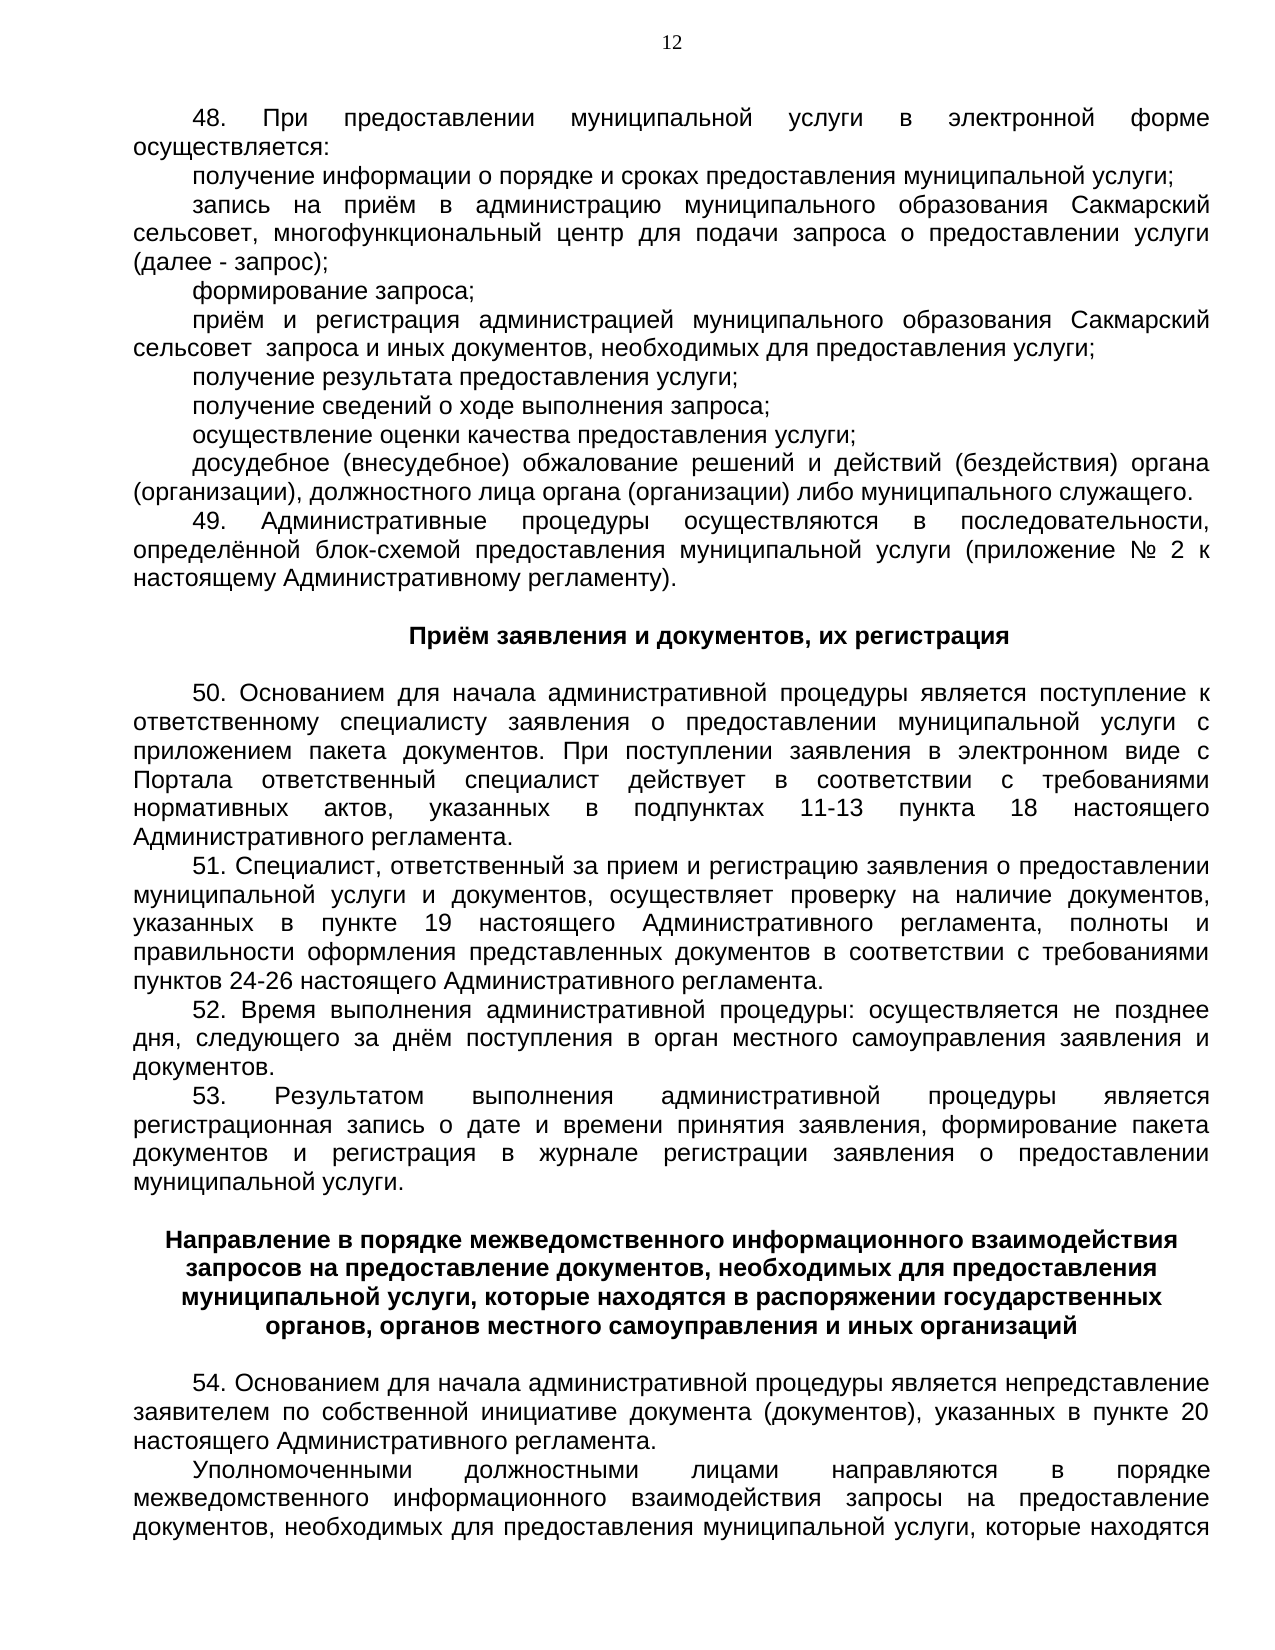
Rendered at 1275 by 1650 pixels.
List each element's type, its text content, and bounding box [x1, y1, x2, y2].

text 50. Основанием для начала административной процедуры является поступление к ответственному специалисту заявления о предоставлении муниципальной услуги с приложением пакета документов. При поступлении заявления в электронном виде с Портала ответственный специалист действует в соответствии с требованиями нормативных актов, указанных в подпунктах 11-13 пункта 18 настоящего Административного регламента. [133, 678, 1211, 851]
text досудебное (внесудебное) обжалование решений и действий (бездействия) органа (организации), должностного лица органа (организации) либо муниципального служащего. [133, 448, 1211, 506]
text получение информации о порядке и сроках предоставления муниципальной услуги; [133, 161, 1211, 189]
text 52. Время выполнения административной процедуры: осуществляется не позднее дня, следующего за днём поступления в орган местного самоуправления заявления и документов. [133, 994, 1211, 1081]
text приём и регистрация администрацией муниципального образования Сакмарский сельсовет запроса и иных документов, необходимых для предоставления услуги; [133, 304, 1211, 362]
text 49. Административные процедуры осуществляются в последовательности, определённой блок-схемой предоставления муниципальной услуги (приложение № 2 к настоящему Административному регламенту). [133, 506, 1211, 592]
text 54. Основанием для начала административной процедуры является непредставление заявителем по собственной инициативе документа (документов), указанных в пункте 20 настоящего Административного регламента. [133, 1368, 1211, 1454]
text 53. Результатом выполнения административной процедуры является регистрационная запись о дате и времени принятия заявления, формирование пакета документов и регистрация в журнале регистрации заявления о предоставлении муниципальной услуги. [133, 1081, 1211, 1196]
text Направление в порядке межведомственного информационного взаимодействия запросов на предоставление документов, необходимых для предоставления муниципальной услуги, которые находятся в распоряжении государственных органов, органов местного самоуправления и иных организаций [133, 1224, 1211, 1339]
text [133, 1454, 1211, 1541]
text получение результата предоставления услуги; [133, 362, 1211, 391]
text осуществление оценки качества предоставления услуги; [133, 419, 1211, 448]
text получение сведений о ходе выполнения запроса; [133, 391, 1211, 419]
text запись на приём в администрацию муниципального образования Сакмарский сельсовет, многофункциональный центр для подачи запроса о предоставлении услуги (далее - запрос); [133, 189, 1211, 276]
text Приём заявления и документов, их регистрация [133, 621, 1211, 649]
text 48. При предоставлении муниципальной услуги в электронной форме осуществляется: [133, 103, 1211, 161]
text 51. Специалист, ответственный за прием и регистрацию заявления о предоставлении муниципальной услуги и документов, осуществляет проверку на наличие документов, указанных в пункте 19 настоящего Административного регламента, полноты и правильности оформления представленных документов в соответствии с требованиями пунктов 24-26 настоящего Административного регламента. [133, 851, 1211, 994]
text формирование запроса; [133, 276, 1211, 304]
